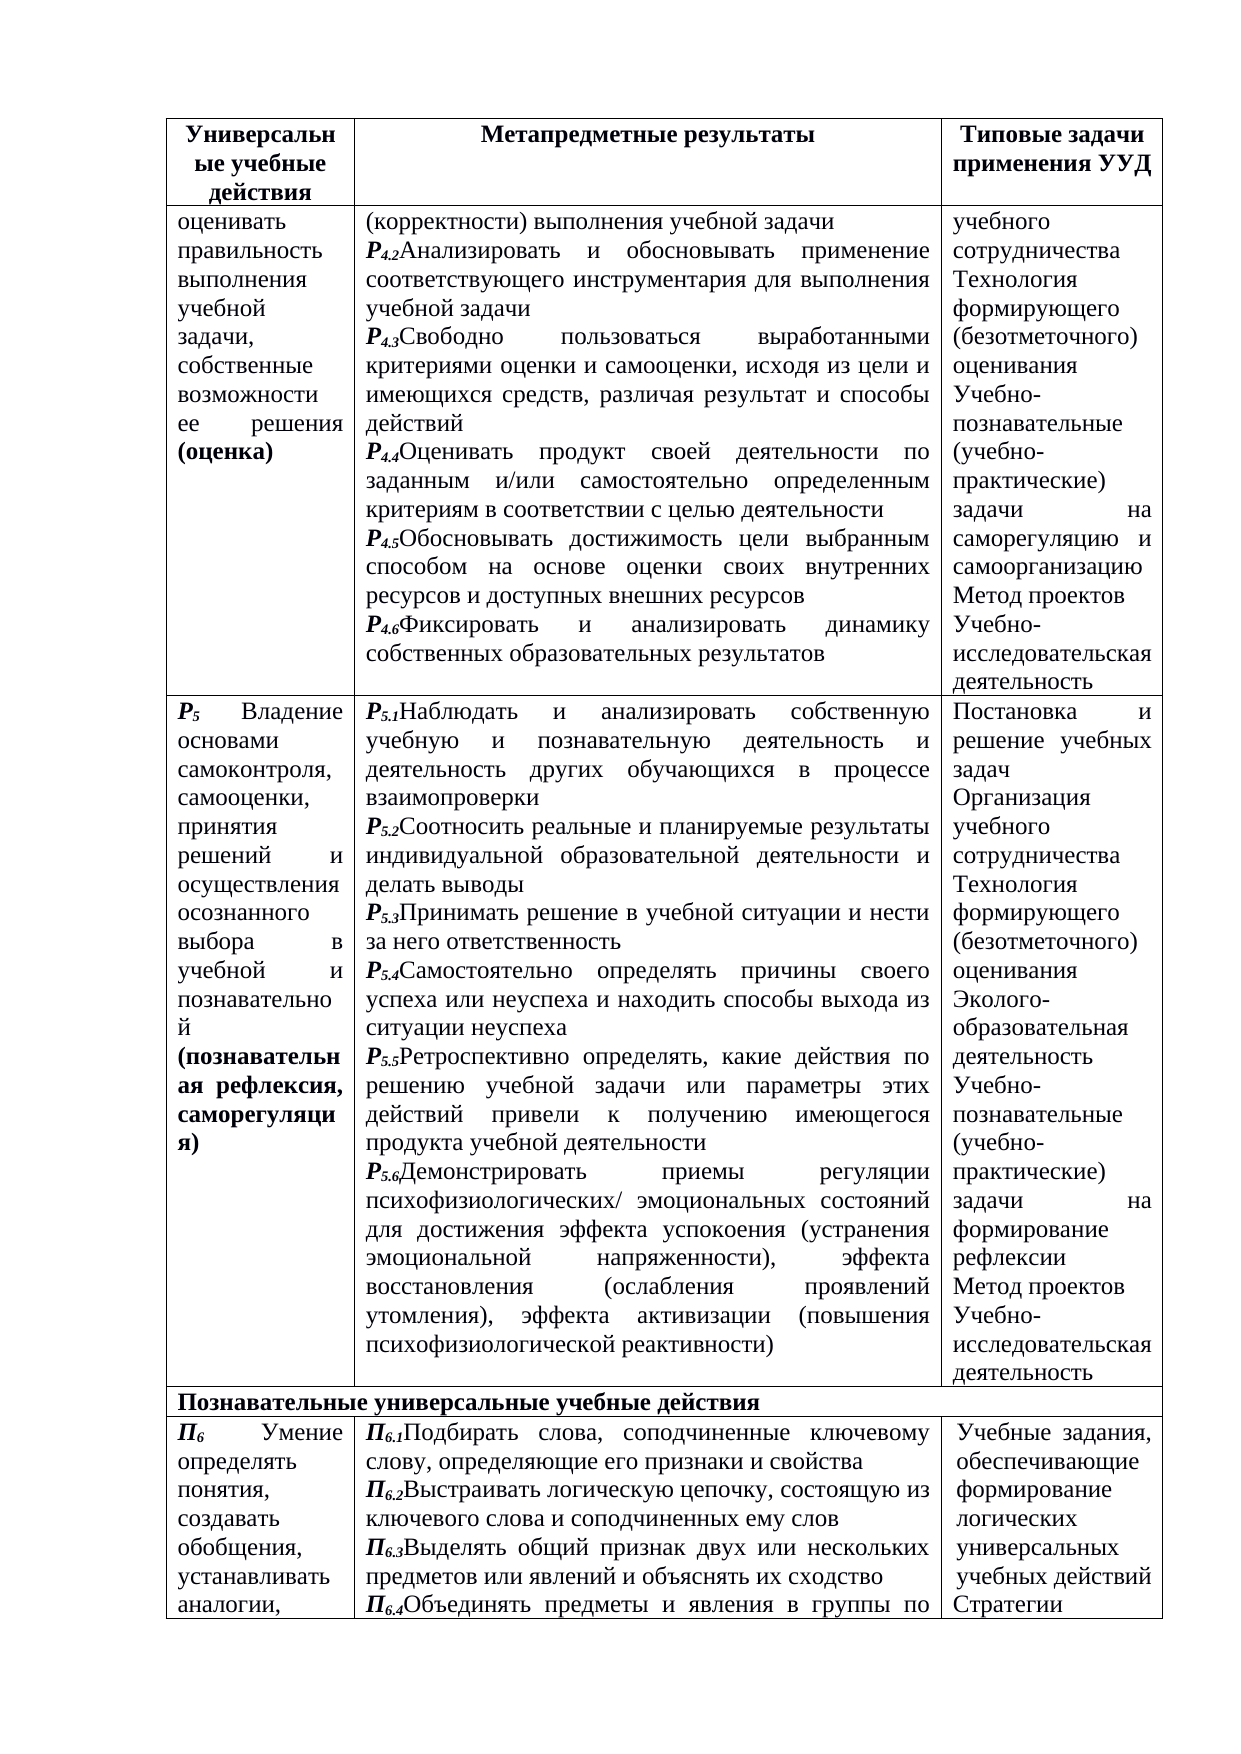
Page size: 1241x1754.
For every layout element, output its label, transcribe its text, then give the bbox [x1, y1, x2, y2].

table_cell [942, 206, 1162, 695]
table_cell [167, 1417, 354, 1618]
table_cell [355, 206, 941, 695]
table_header Типовые задачи применения УУД [942, 119, 1162, 205]
table_cell Р5.1Наблюдать и анализировать собственную учебную и познавательную деятельность и деятельность других обучающихся в процессе взаимопроверки Р5.2Соотносить реальные и планируемые результаты индивидуальной образовательной деятельности и делать выводы Р5.3Принимать решение в учебной ситуации и нести за него ответственность Р5.4Самостоятельно определять причины своего успеха или неуспеха и находить способы выхода из ситуации неуспеха Р5.5Ретроспективно определять, какие действия по решению учебной задачи или параметры этих действий привели к получению имеющегося продукта учебной деятельности Р5.6Демонстрировать приемы регуляции психофизиологических/ эмоциональных состояний для достижения эффекта успокоения (устранения эмоциональной напряженности), эффекта восстановления (ослабления проявлений утомления), эффекта активизации (повышения психофизиологической реактивности) [355, 696, 941, 1386]
table_cell Р5 Владение основами самоконтроля, самооценки, принятия решений и осуществления осознанного выбора в учебной и познавательной (познавательная рефлексия, саморегуляция) [167, 696, 354, 1386]
table_header Универсальные учебные действия [167, 119, 354, 205]
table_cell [355, 1417, 941, 1618]
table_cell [942, 1417, 1162, 1618]
table_cell Познавательные универсальные учебные действия [167, 1387, 1162, 1416]
table_cell Постановка и решение учебных задач Организация учебного сотрудничества Технология формирующего (безотметочного) оценивания Эколого-образовательная деятельность Учебно-познавательные (учебно-практические) задачи на формирование рефлексии Метод проектов Учебно-исследовательская деятельность [942, 696, 1162, 1386]
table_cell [167, 206, 354, 695]
table_header Метапредметные результаты [355, 119, 941, 205]
